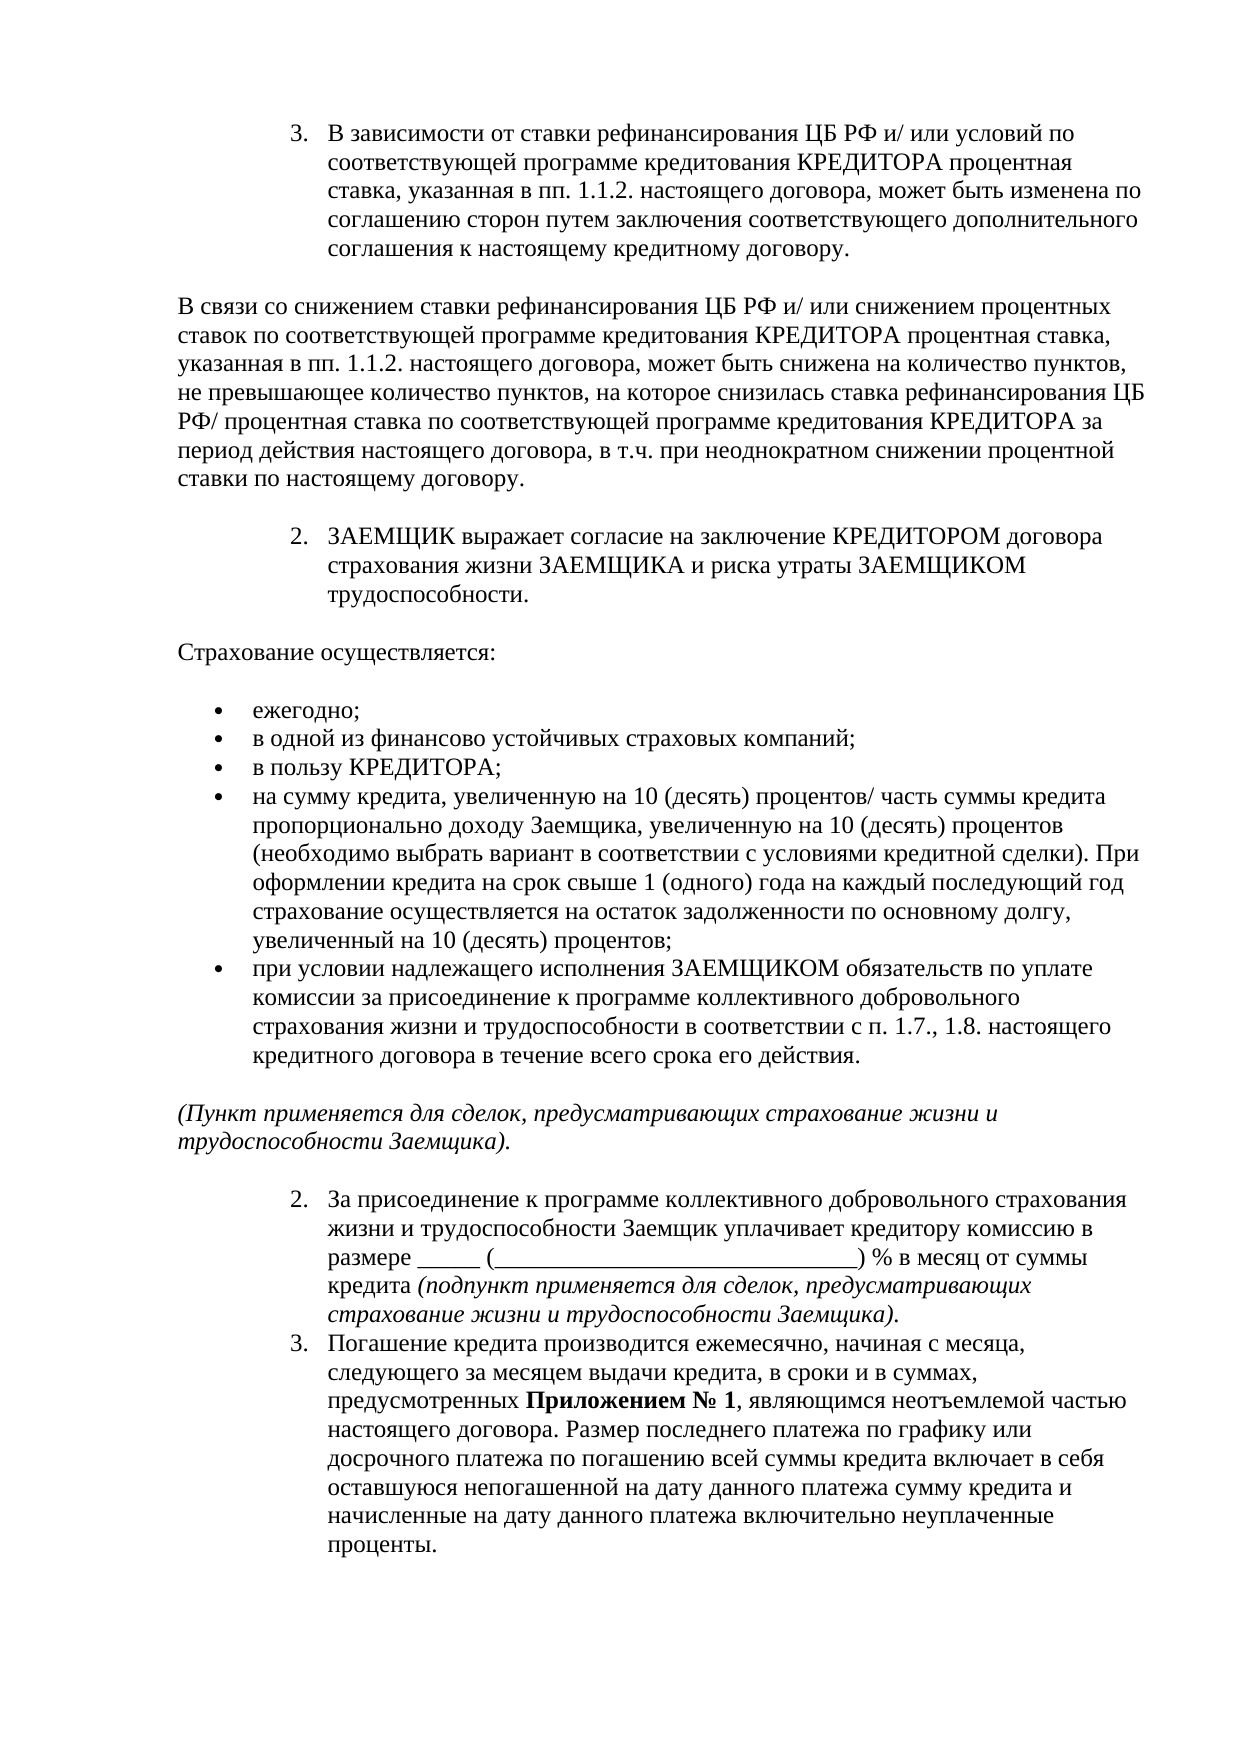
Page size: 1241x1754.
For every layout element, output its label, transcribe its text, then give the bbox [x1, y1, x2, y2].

list За присоединение к программе коллективного добровольного страхования жизни и трудоспособности Заемщик уплачивает кредитору комиссию в размере _____ (_____________________________) % в месяц от суммы кредита (подпункт применяется для сделок, предусматривающих страхование жизни и трудоспособности Заемщика). [290, 1184, 1152, 1328]
text (Пункт применяется для сделок, предусматривающих страхование жизни и трудоспособности Заемщика). [177, 1098, 1152, 1155]
list В зависимости от ставки рефинансирования ЦБ РФ и/ или условий по соответствующей программе кредитования КРЕДИТОРА процентная ставка, указанная в пп. 1.1.2. настоящего договора, может быть изменена по соглашению сторон путем заключения соответствующего дополнительного соглашения к настоящему кредитному договору. [290, 118, 1152, 262]
list при условии надлежащего исполнения ЗАЕМЩИКОМ обязательств по уплате комиссии за присоединение к программе коллективного добровольного страхования жизни и трудоспособности в соответствии с п. 1.7., 1.8. настоящего кредитного договора в течение всего срока его действия. [215, 953, 1152, 1068]
list Погашение кредита производится ежемесячно, начиная с месяца, следующего за месяцем выдачи кредита, в сроки и в суммах, предусмотренных Приложением № 1, являющимся неотъемлемой частью настоящего договора. Размер последнего платежа по графику или досрочного платежа по погашению всей суммы кредита включает в себя оставшуюся непогашенной на дату данного платежа сумму кредита и начисленные на дату данного платежа включительно неуплаченные проценты. [290, 1328, 1152, 1558]
list в пользу КРЕДИТОРА; [215, 752, 1152, 781]
list на сумму кредита, увеличенную на 10 (десять) процентов/ часть суммы кредита пропорционально доходу Заемщика, увеличенную на 10 (десять) процентов (необходимо выбрать вариант в соответствии с условиями кредитной сделки). При оформлении кредита на срок свыше 1 (одного) года на каждый последующий год страхование осуществляется на остаток задолженности по основному долгу, увеличенный на 10 (десять) процентов; [215, 781, 1152, 953]
text Страхование осуществляется: [177, 637, 1152, 666]
list ежегодно; [215, 695, 1152, 723]
list в одной из финансово устойчивых страховых компаний; [215, 723, 1152, 752]
text В связи со снижением ставки рефинансирования ЦБ РФ и/ или снижением процентных ставок по соответствующей программе кредитования КРЕДИТОРА процентная ставка, указанная в пп. 1.1.2. настоящего договора, может быть снижена на количество пунктов, не превышающее количество пунктов, на которое снизилась ставка рефинансирования ЦБ РФ/ процентная ставка по соответствующей программе кредитования КРЕДИТОРА за период действия настоящего договора, в т.ч. при неоднократном снижении процентной ставки по настоящему договору. [177, 291, 1152, 492]
list ЗАЕМЩИК выражает согласие на заключение КРЕДИТОРОМ договора страхования жизни ЗАЕМЩИКА и риска утраты ЗАЕМЩИКОМ трудоспособности. [290, 521, 1152, 608]
